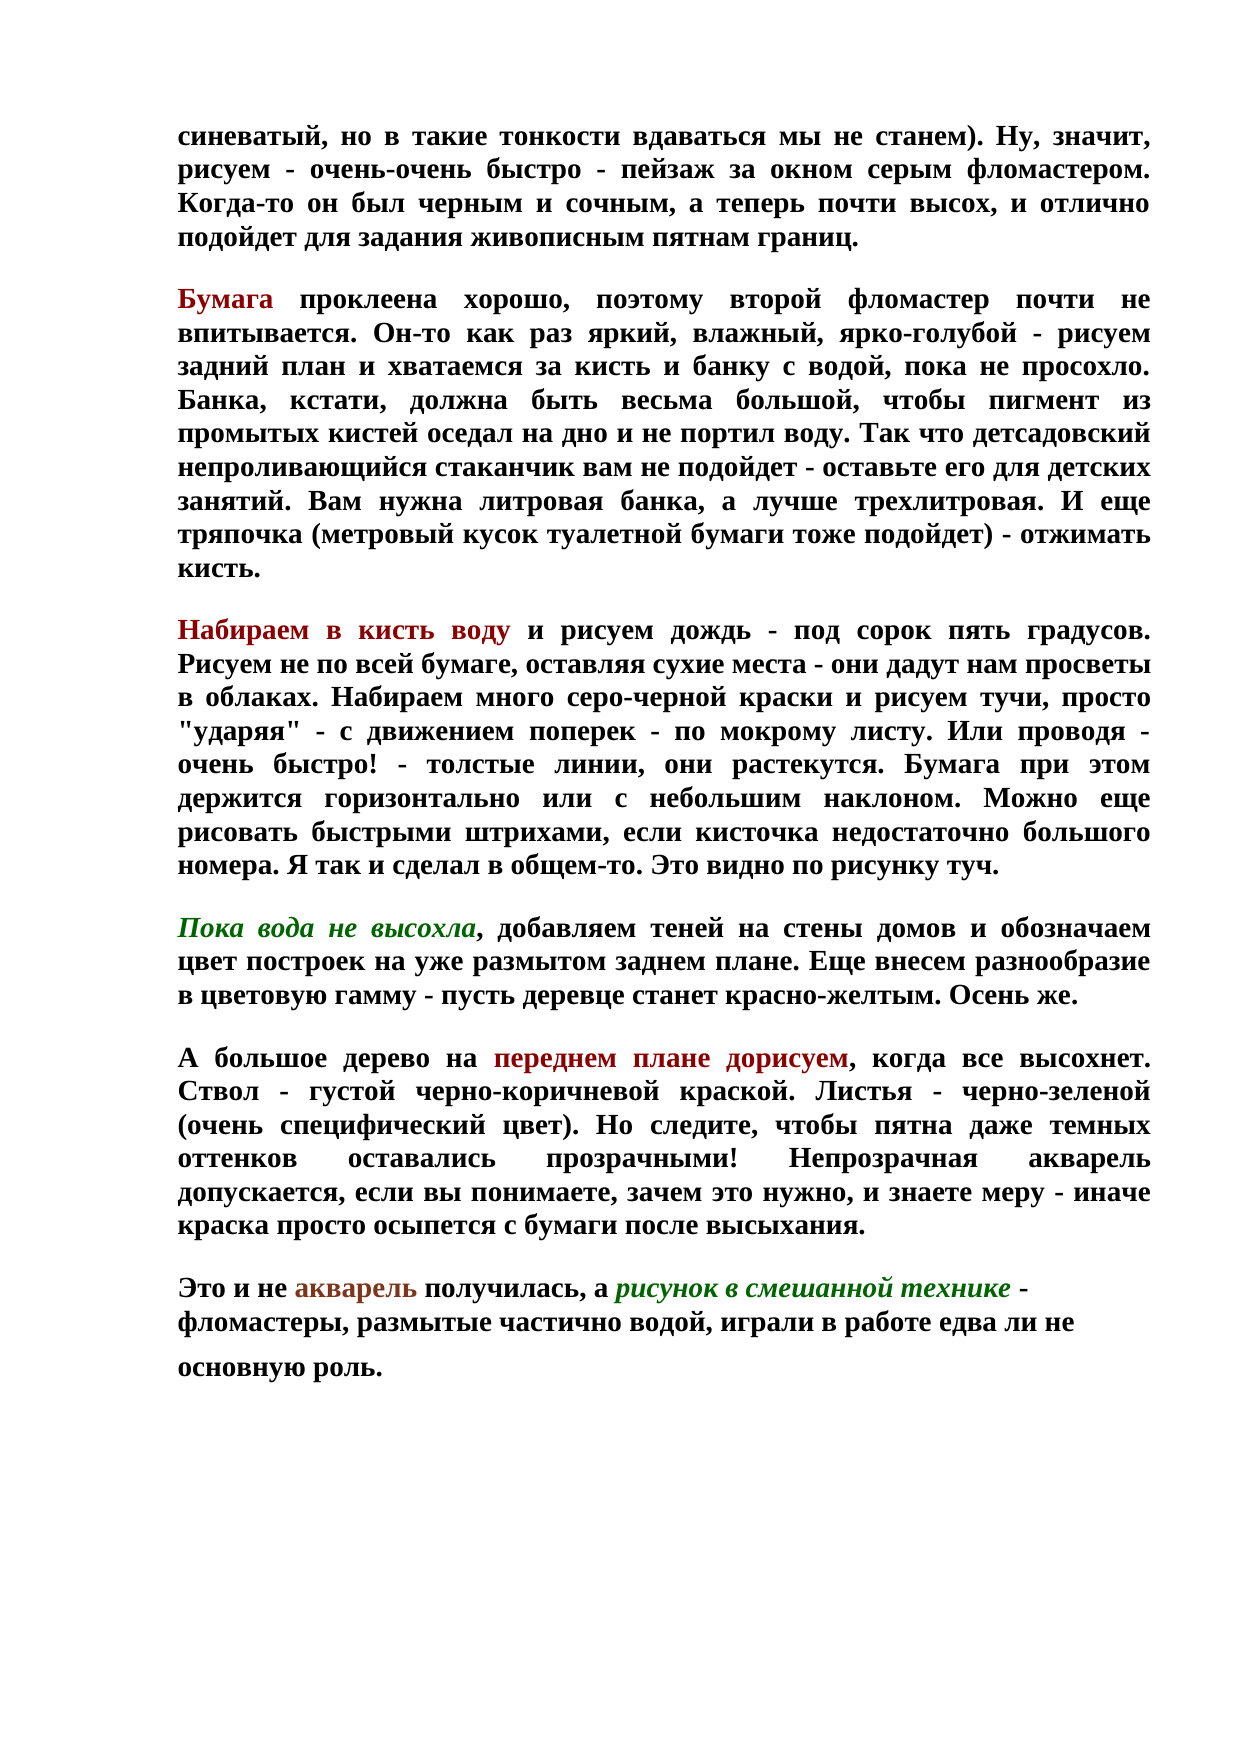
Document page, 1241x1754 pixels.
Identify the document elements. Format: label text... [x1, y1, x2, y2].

text А большое дерево на переднем плане дорисуем, когда все высохнет. Ствол - густой черно-коричневой краской. Листья - черно-зеленой (очень специфический цвет). Но следите, чтобы пятна даже темных оттенков оставались прозрачными! Непрозрачная акварель допускается, если вы понимаете, зачем это нужно, и знаете меру - иначе краска просто осыпется с бумаги после высыхания. [177, 1040, 1152, 1241]
text Пока вода не высохла, добавляем теней на стены домов и обозначаем цвет построек на уже размытом заднем плане. Еще внесем разнообразие в цветовую гамму - пусть деревце станет красно-желтым. Осень же. [177, 910, 1152, 1011]
text Это и не акварель получилась, а рисунок в смешанной технике - фломастеры, размытые частично водой, играли в работе едва ли не основную роль. [177, 1270, 1152, 1385]
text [177, 118, 1152, 252]
text Набираем в кисть воду и рисуем дождь - под сорок пять градусов. Рисуем не по всей бумаге, оставляя сухие места - они дадут нам просветы в облаках. Набираем много серо-черной краски и рисуем тучи, просто "ударяя" - с движением поперек - по мокрому листу. Или проводя - очень быстро! - толстые линии, они растекутся. Бумага при этом держится горизонтально или с небольшим наклоном. Можно еще рисовать быстрыми штрихами, если кисточка недостаточно большого номера. Я так и сделал в общем-то. Это видно по рисунку туч. [177, 612, 1152, 881]
text Бумага проклеена хорошо, поэтому второй фломастер почти не впитывается. Он-то как раз яркий, влажный, ярко-голубой - рисуем задний план и хватаемся за кисть и банку с водой, пока не просохло. Банка, кстати, должна быть весьма большой, чтобы пигмент из промытых кистей оседал на дно и не портил воду. Так что детсадовский непроливающийся стаканчик вам не подойдет - оставьте его для детских занятий. Вам нужна литровая банка, а лучше трехлитровая. И еще тряпочка (метровый кусок туалетной бумаги тоже подойдет) - отжимать кисть. [177, 281, 1152, 583]
